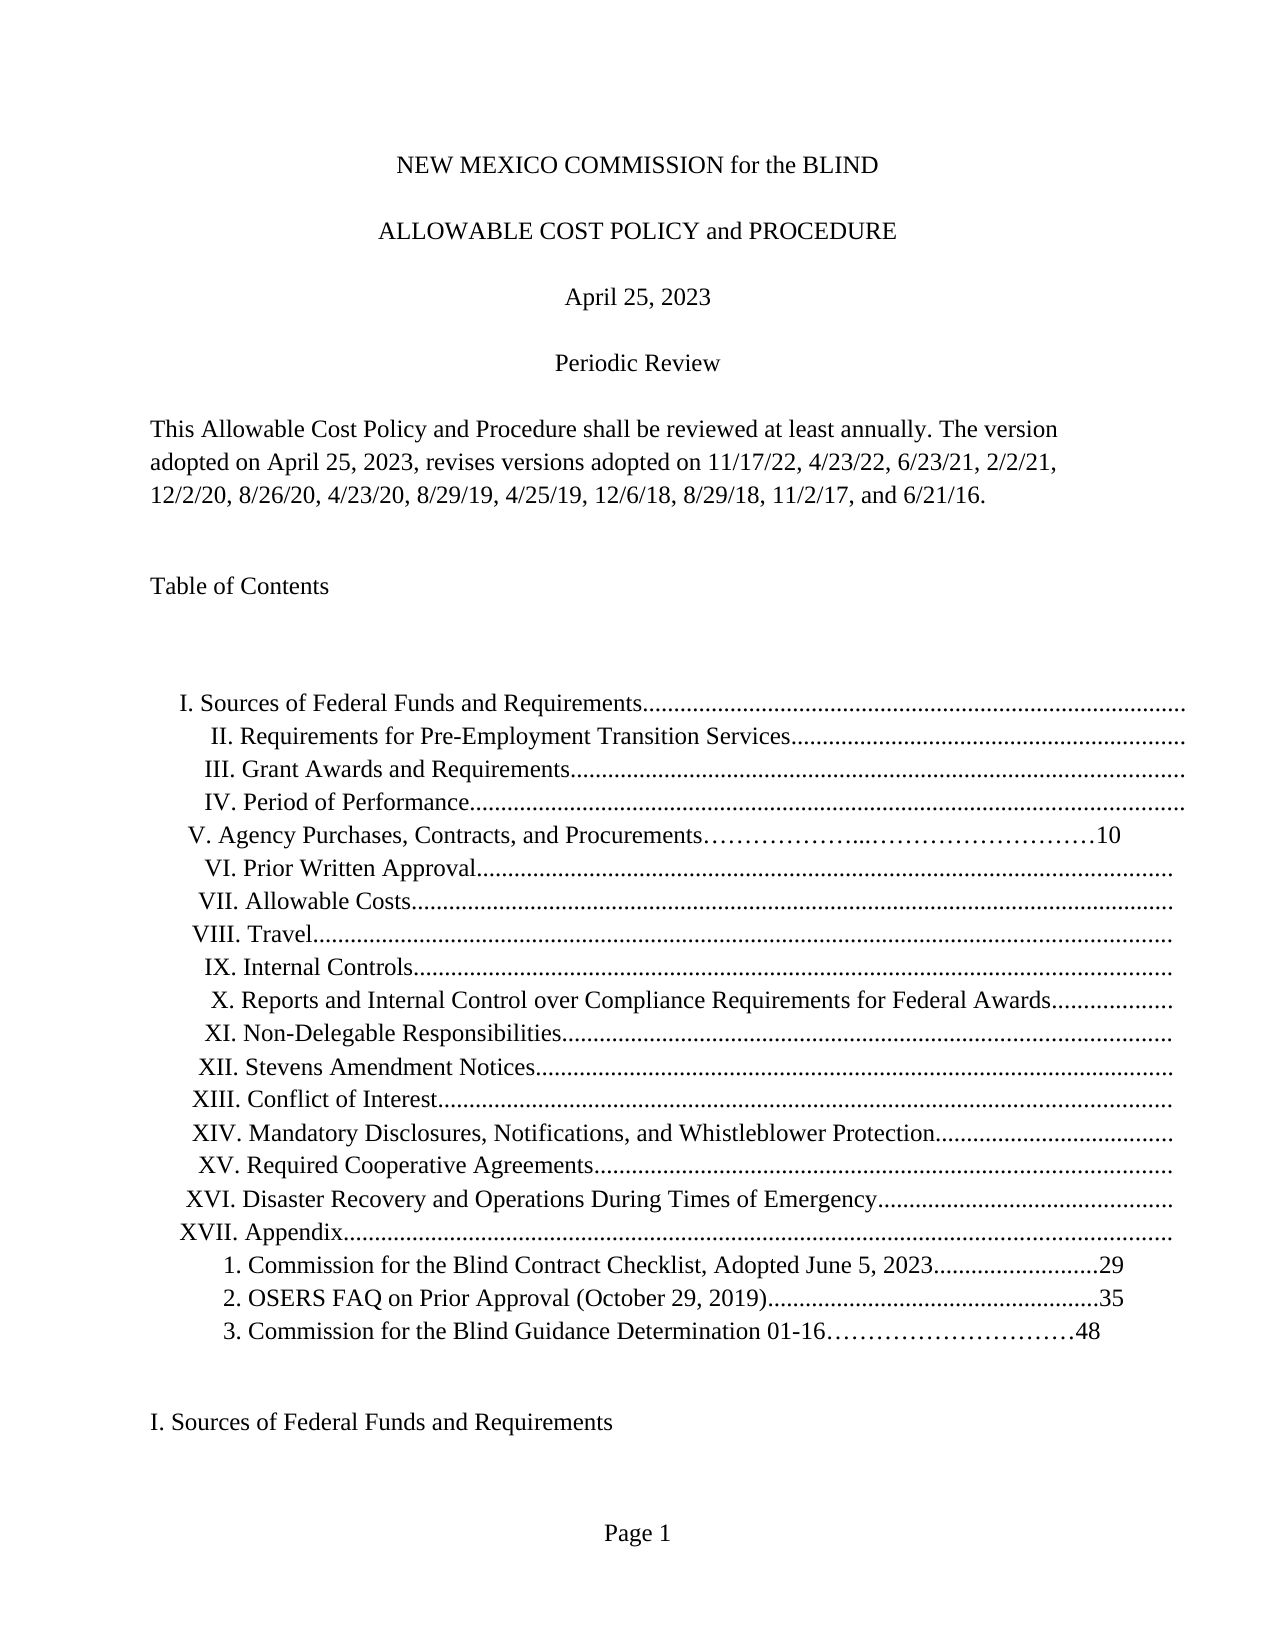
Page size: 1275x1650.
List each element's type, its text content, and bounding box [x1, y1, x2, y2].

text ALLOWABLE COST POLICY and PROCEDURE [150, 216, 1125, 245]
text Periodic Review [150, 348, 1125, 377]
text NEW MEXICO COMMISSION for the BLIND [150, 150, 1125, 179]
subtitle I. Sources of Federal Funds and Requirements [150, 1407, 1125, 1436]
text This Allowable Cost Policy and Procedure shall be reviewed at least annually. The version adopted on April 25, 2023, revises versions adopted on 11/17/22, 4/23/22, 6/23/21, 2/2/21, 12/2/20, 8/26/20, 4/23/20, 8/29/19, 4/25/19, 12/6/18, 8/29/18, 11/2/17, and 6/21/16. [150, 414, 1125, 509]
text April 25, 2023 [150, 282, 1125, 311]
